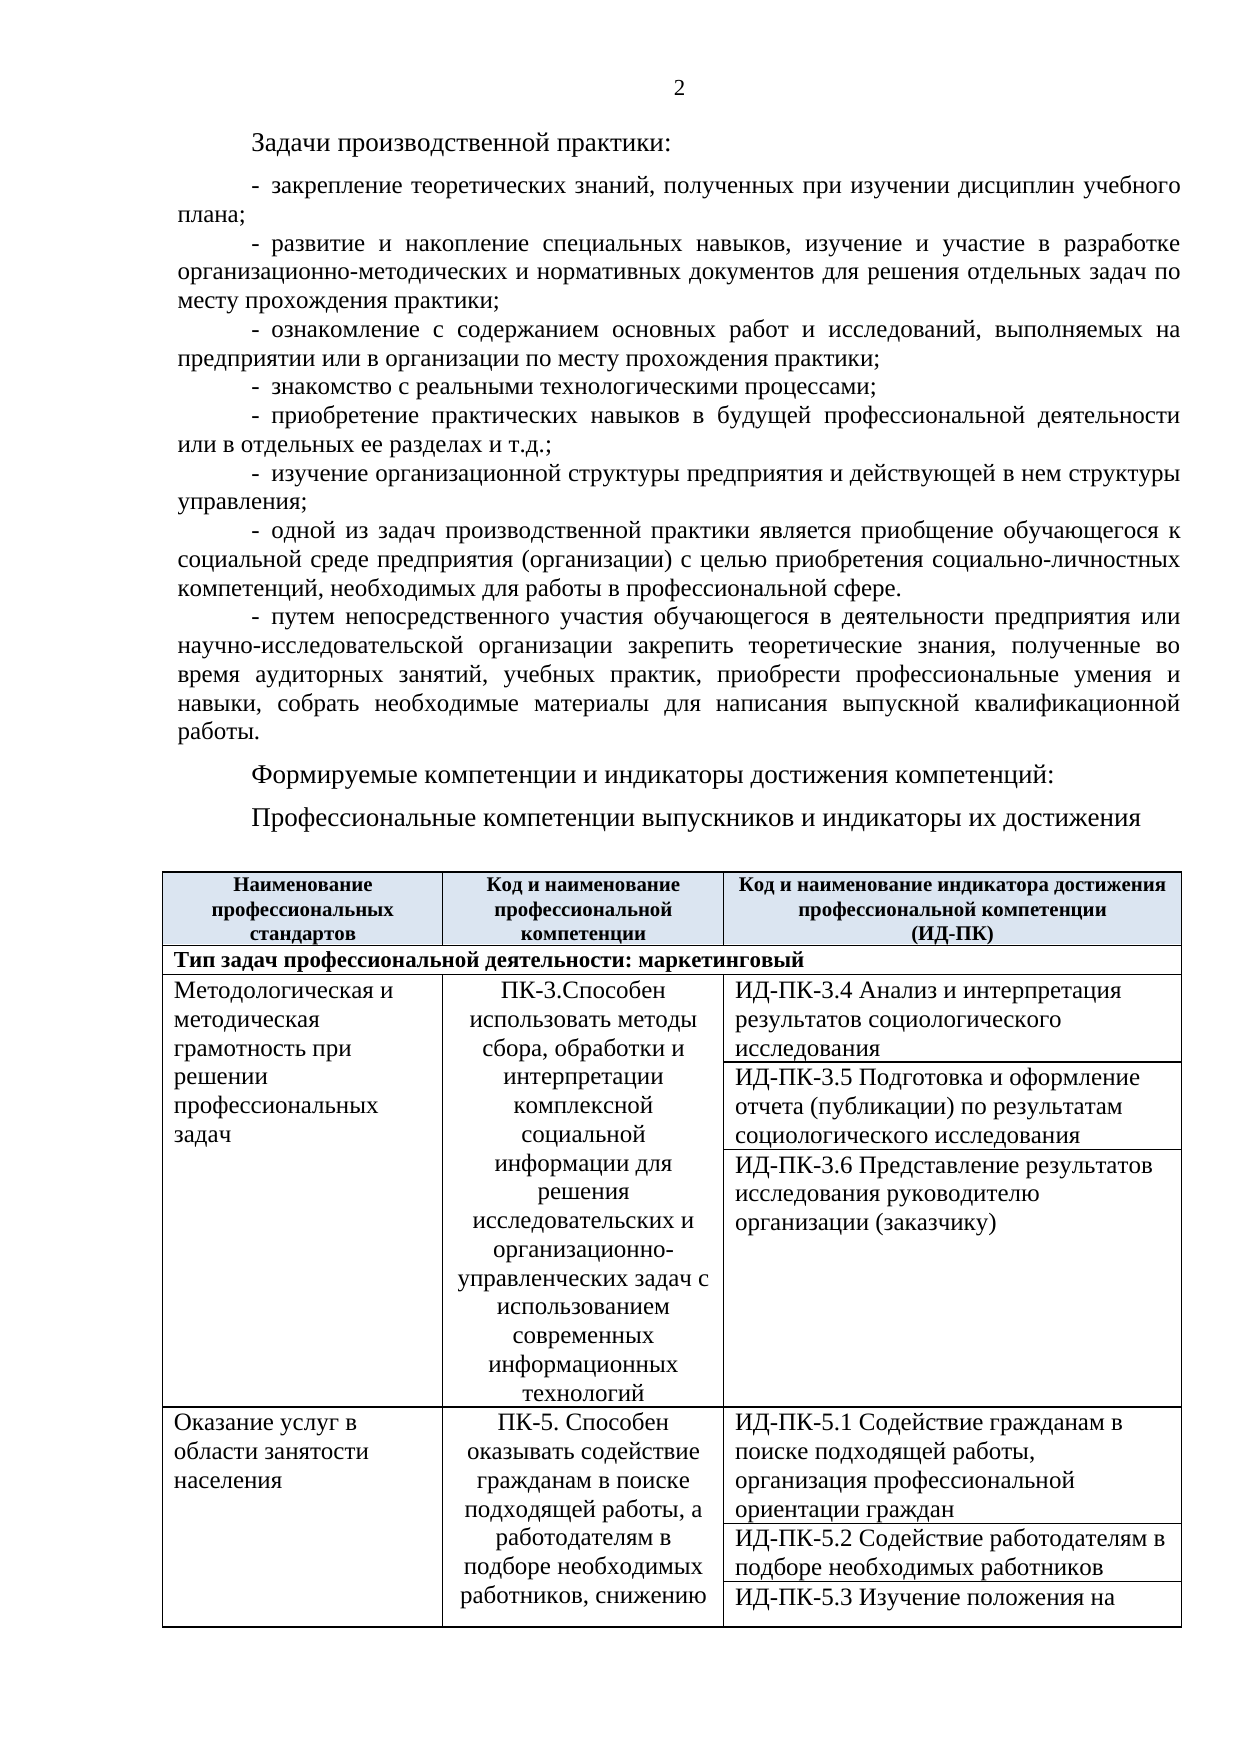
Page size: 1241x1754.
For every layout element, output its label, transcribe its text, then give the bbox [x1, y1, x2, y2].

list путем непосредственного участия обучающегося в деятельности предприятия или научно-исследовательской организации закрепить теоретические знания, полученные во время аудиторных занятий, учебных практик, приобрести профессиональные умения и навыки, собрать необходимые материалы для написания выпускной квалификационной работы. [177, 601, 1181, 745]
subtitle Профессиональные компетенции выпускников и индикаторы их достижения [251, 801, 1181, 832]
table_cell ПК-5. Способен оказывать содействие гражданам в поиске подходящей работы, а работодателям в подборе необходимых работников, снижению напряженности на рынке труда, оказанию услуг в сфере занятости населения [443, 1408, 723, 1626]
subtitle Формируемые компетенции и индикаторы достижения компетенций: [251, 758, 1181, 789]
list приобретение практических навыков в будущей профессиональной деятельности или в отдельных ее разделах и т.д.; [177, 400, 1181, 458]
table_cell ИД-ПК-5.2 Содействие работодателям в подборе необходимых работников [724, 1524, 1181, 1581]
table_header Наименование профессиональных стандартов [163, 873, 442, 944]
table_header Код и наименование индикатора достижения профессиональной компетенции (ИД-ПК) [724, 873, 1181, 944]
table_cell ПК-3.Способен использовать методы сбора, обработки и интерпретации комплексной социальной информации для решения исследовательских и организационно-управленческих задач с использованием современных информационных технологий [443, 975, 723, 1406]
table_cell ИД-ПК-5.1 Содействие гражданам в поиске подходящей работы, организация профессиональной ориентации граждан [724, 1408, 1181, 1522]
list развитие и накопление специальных навыков, изучение и участие в разработке организационно-методических и нормативных документов для решения отдельных задач по месту прохождения практики; [177, 228, 1181, 314]
table_cell Оказание услуг в области занятости населения [163, 1408, 442, 1626]
table_cell ИД-ПК-3.6 Представление результатов исследования руководителю организации (заказчику) [724, 1150, 1181, 1406]
list одной из задач производственной практики является приобщение обучающегося к социальной среде предприятия (организации) с целью приобретения социально-личностных компетенций, необходимых для работы в профессиональной сфере. [177, 515, 1181, 601]
list ознакомление с содержанием основных работ и исследований, выполняемых на предприятии или в организации по месту прохождения практики; [177, 314, 1181, 371]
table_cell ИД-ПК-3.4 Анализ и интерпретация результатов социологического исследования [724, 975, 1181, 1061]
list знакомство с реальными технологическими процессами; [177, 371, 1181, 400]
table_header Код и наименование профессиональной компетенции [443, 873, 723, 944]
table_cell Тип задач профессиональной деятельности: маркетинговый [163, 946, 1181, 974]
list закрепление теоретических знаний, полученных при изучении дисциплин учебного плана; [177, 170, 1181, 228]
table_cell Методологическая и методическая грамотность при решении профессиональных задач [163, 975, 442, 1406]
subtitle Задачи производственной практики: [251, 127, 1181, 158]
list изучение организационной структуры предприятия и действующей в нем структуры управления; [177, 458, 1181, 515]
table_cell ИД-ПК-3.5 Подготовка и оформление отчета (публикации) по результатам социологического исследования [724, 1063, 1181, 1149]
